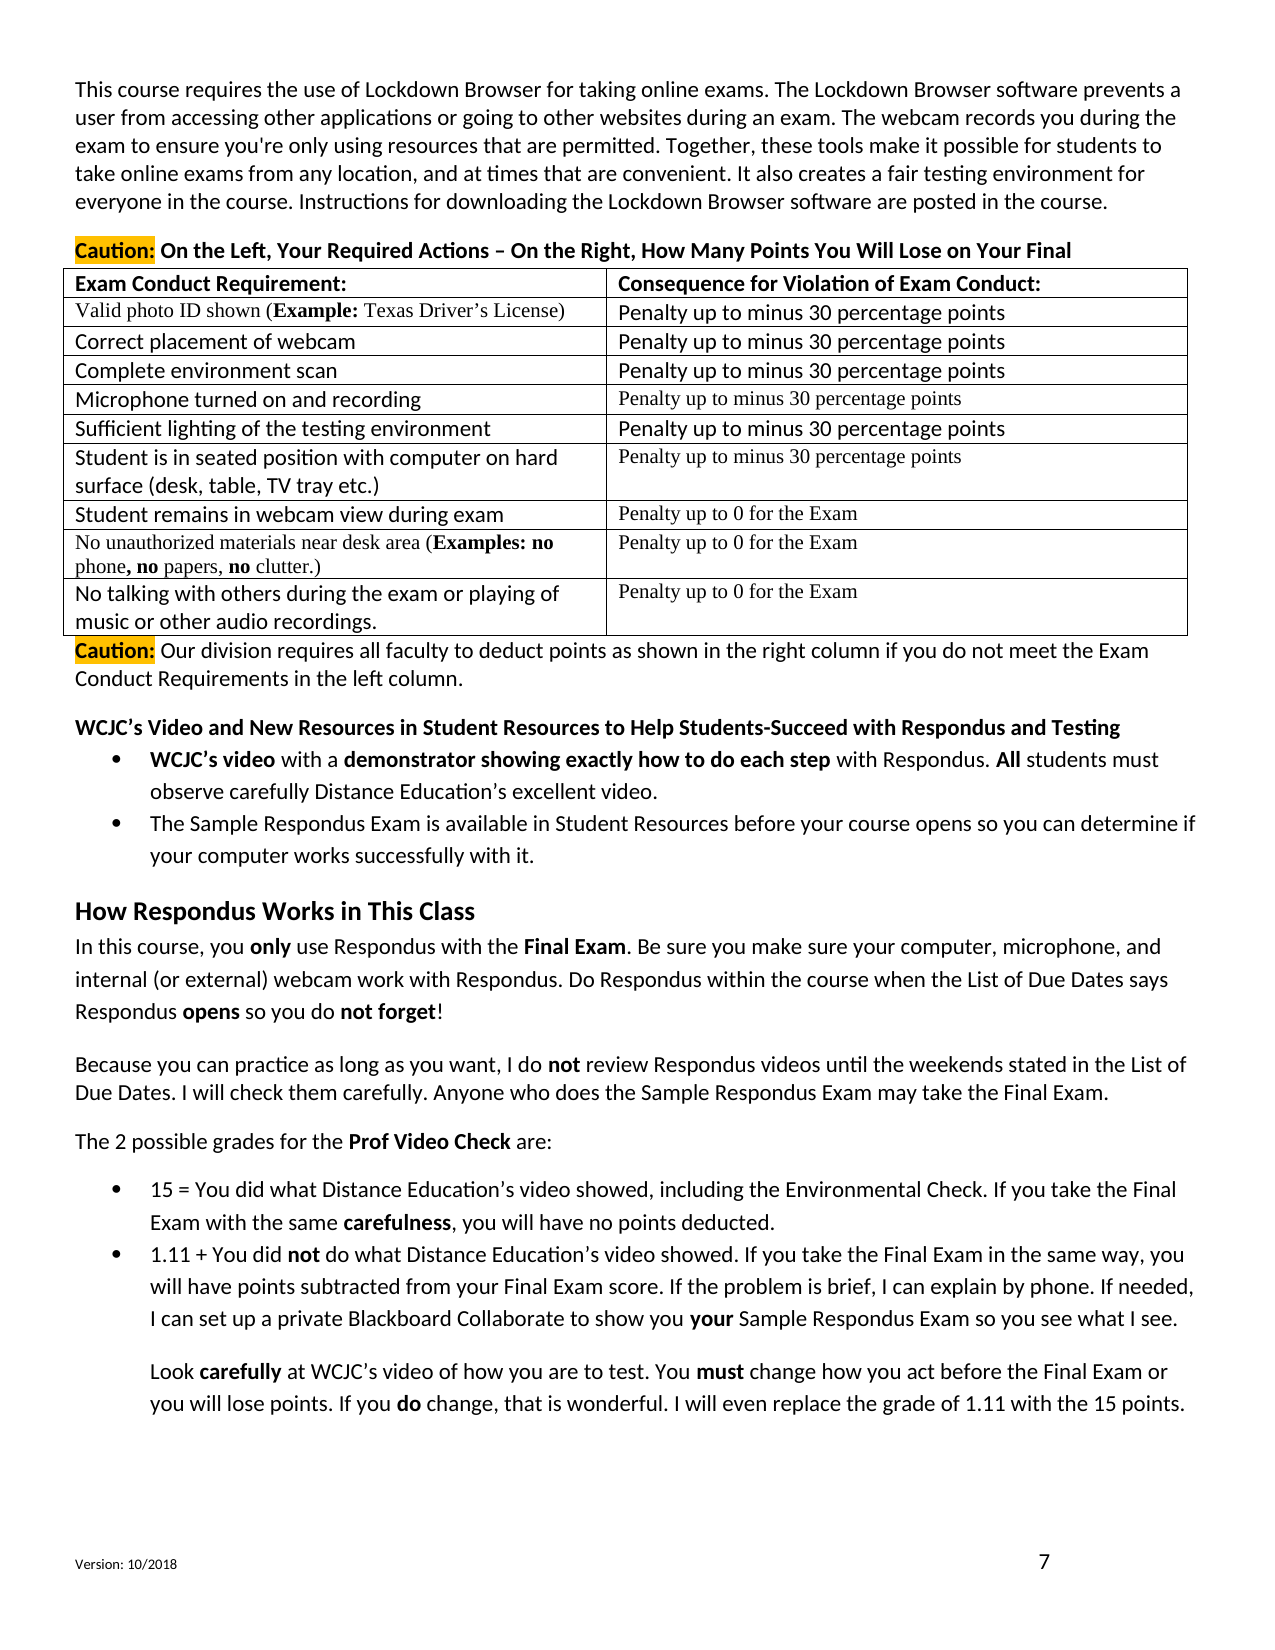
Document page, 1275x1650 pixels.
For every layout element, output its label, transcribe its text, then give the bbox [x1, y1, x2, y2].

table_cell No unauthorized materials near desk area (Examples: no phone, no papers, no clutter.) [64, 530, 606, 578]
subtitle Caution: On the Left, Your Required Actions – On the Right, How Many Points You Will Lose on Your Final [155, 236, 1200, 264]
list 15 = You did what Distance Education’s video showed, including the Environmental Check. If you take the Final Exam with the same carefulness, you will have no points deducted. [112, 1176, 1200, 1236]
text Caution: Our division requires all faculty to deduct points as shown in the right column if you do not meet the Exam Conduct Requirements in the left column. [75, 636, 1200, 692]
table_cell Complete environment scan [64, 356, 606, 384]
text The 2 possible grades for the Prof Video Check are: [75, 1127, 1200, 1155]
text Look carefully at WCJC’s video of how you are to test. You must change how you act before the Final Exam or you will lose points. If you do change, that is wonderful. I will even replace the grade of 1.11 with the 15 points. [150, 1357, 1200, 1418]
table_cell Student is in seated position with computer on hard surface (desk, table, TV tray etc.) [64, 444, 606, 499]
subtitle How Respondus Works in This Class [75, 894, 1200, 928]
subtitle WCJC’s Video and New Resources in Student Resources to Help Students-Succeed with Respondus and Testing [75, 713, 1200, 741]
text In this course, you only use Respondus with the Final Exam. Be sure you make sure your computer, microphone, and internal (or external) webcam work with Respondus. Do Respondus within the course when the List of Due Dates says Respondus opens so you do not forget! [75, 932, 1200, 1025]
table_cell Valid photo ID shown (Example: Texas Driver’s License) [64, 298, 606, 326]
table_cell Student remains in webcam view during exam [64, 501, 606, 529]
table_header Exam Conduct Requirement: [64, 269, 606, 297]
text This course requires the use of Lockdown Browser for taking online exams. The Lockdown Browser software prevents a user from accessing other applications or going to other websites during an exam. The webcam records you during the exam to ensure you're only using resources that are permitted. Together, these tools make it possible for students to take online exams from any location, and at times that are convenient. It also creates a fair testing environment for everyone in the course. Instructions for downloading the Lockdown Browser software are posted in the course. [75, 75, 1200, 215]
list 1.11 + You did not do what Distance Education’s video showed. If you take the Final Exam in the same way, you will have points subtracted from your Final Exam score. If the problem is brief, I can explain by phone. If needed, I can set up a private Blackboard Collaborate to show you your Sample Respondus Exam so you see what I see. [112, 1240, 1200, 1332]
text Because you can practice as long as you want, I do not review Respondus videos until the weekends stated in the List of Due Dates. I will check them carefully. Anyone who does the Sample Respondus Exam may take the Final Exam. [75, 1050, 1200, 1106]
list The Sample Respondus Exam is available in Student Resources before your course opens so you can determine if your computer works successfully with it. [112, 809, 1200, 869]
list WCJC’s video with a demonstrator showing exactly how to do each step with Respondus. All students must observe carefully Distance Education’s excellent video. [112, 745, 1200, 805]
table_header Consequence for Violation of Exam Conduct: [607, 269, 1187, 297]
table_cell Microphone turned on and recording [64, 385, 606, 413]
table_cell Correct placement of webcam [64, 327, 606, 355]
table_cell [607, 356, 1187, 384]
table_cell No talking with others during the exam or playing of music or other audio recordings. [64, 579, 606, 635]
table_cell Sufficient lighting of the testing environment [64, 415, 606, 442]
